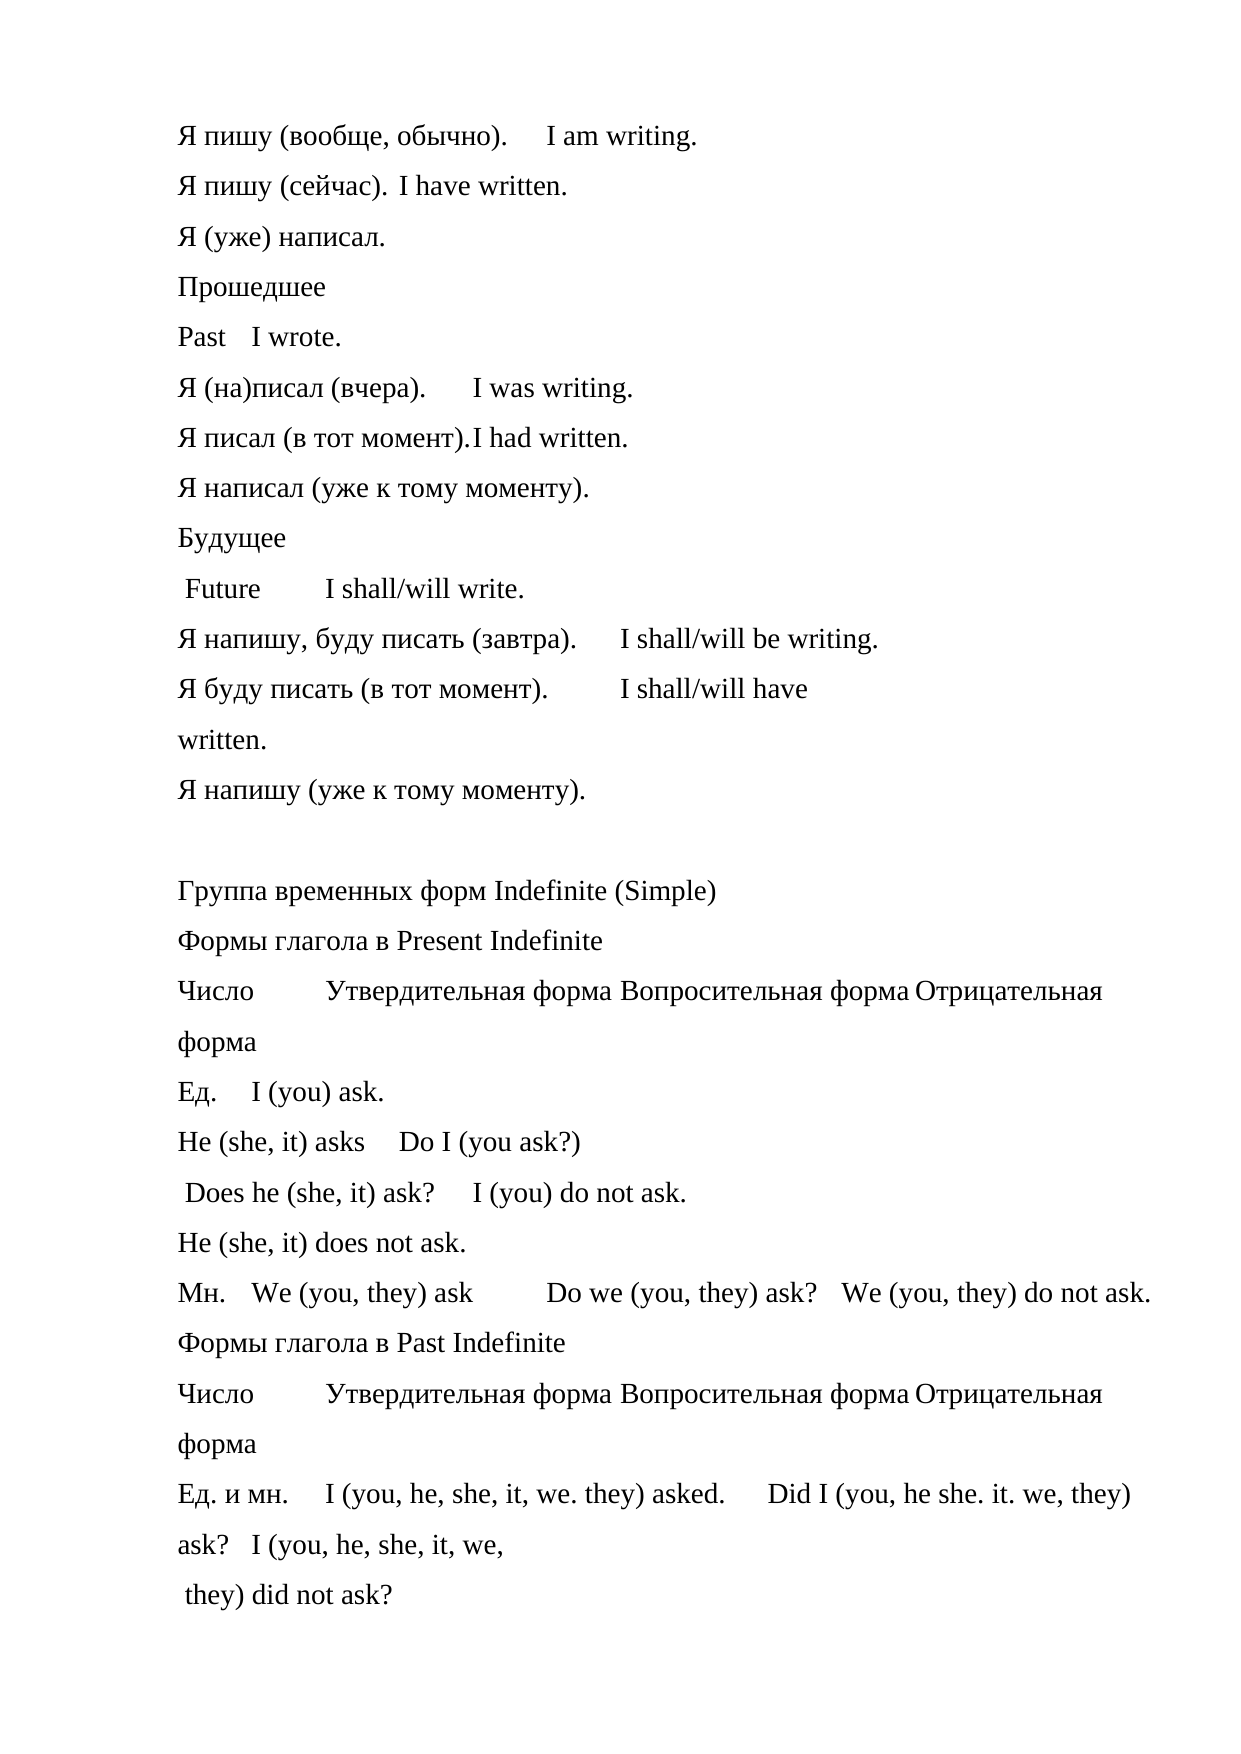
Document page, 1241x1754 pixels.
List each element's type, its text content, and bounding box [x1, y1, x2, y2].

text Does he (she, it) ask? I (you) do not ask. [177, 1175, 1152, 1208]
text Я напишу (уже к тому моменту). [177, 772, 1152, 806]
text Я пишу (сейчас). I have written. [177, 168, 1152, 202]
text Future I shall/will write. [177, 571, 1152, 604]
text Будущее [177, 521, 1152, 554]
text Мн. We (you, they) ask Do we (you, they) ask? We (you, they) do not ask. [177, 1275, 1152, 1309]
text Группа временных форм Indefinite (Simple) [177, 873, 1152, 906]
text Число Утвердительная форма Вопросительная форма Отрицательная форма [177, 1376, 1152, 1460]
text Я (на)писал (вчера). I was writing. [177, 370, 1152, 403]
text Я напишу, буду писать (завтра). I shall/will be writing. [177, 621, 1152, 655]
text Я (уже) написал. [177, 219, 1152, 252]
text He (she, it) does not ask. [177, 1225, 1152, 1258]
text Не (she, it) asks Do I (you ask?) [177, 1124, 1152, 1158]
text Я пишу (вообще, обычно). I am writing. [177, 118, 1152, 152]
text Past I wrote. [177, 319, 1152, 353]
text Я писал (в тот момент). I had written. [177, 420, 1152, 453]
text Я написал (уже к тому моменту). [177, 470, 1152, 504]
text Формы глагола в Present Indefinite [177, 923, 1152, 957]
text Прошедшее [177, 269, 1152, 303]
text Я буду писать (в тот момент). I shall/will have [177, 672, 1152, 705]
text they) did not ask? [177, 1577, 1152, 1611]
text Формы глагола в Past Indefinite [177, 1326, 1152, 1359]
text Ед. и мн. I (you, he, she, it, we. they) asked. Did I (you, he she. it. we, they) ask? I (you, he, she, it, we, [177, 1477, 1152, 1560]
text written. [177, 722, 1152, 755]
text Число Утвердительная форма Вопросительная форма Отрицательная форма [177, 973, 1152, 1057]
text Ед. I (you) ask. [177, 1074, 1152, 1108]
